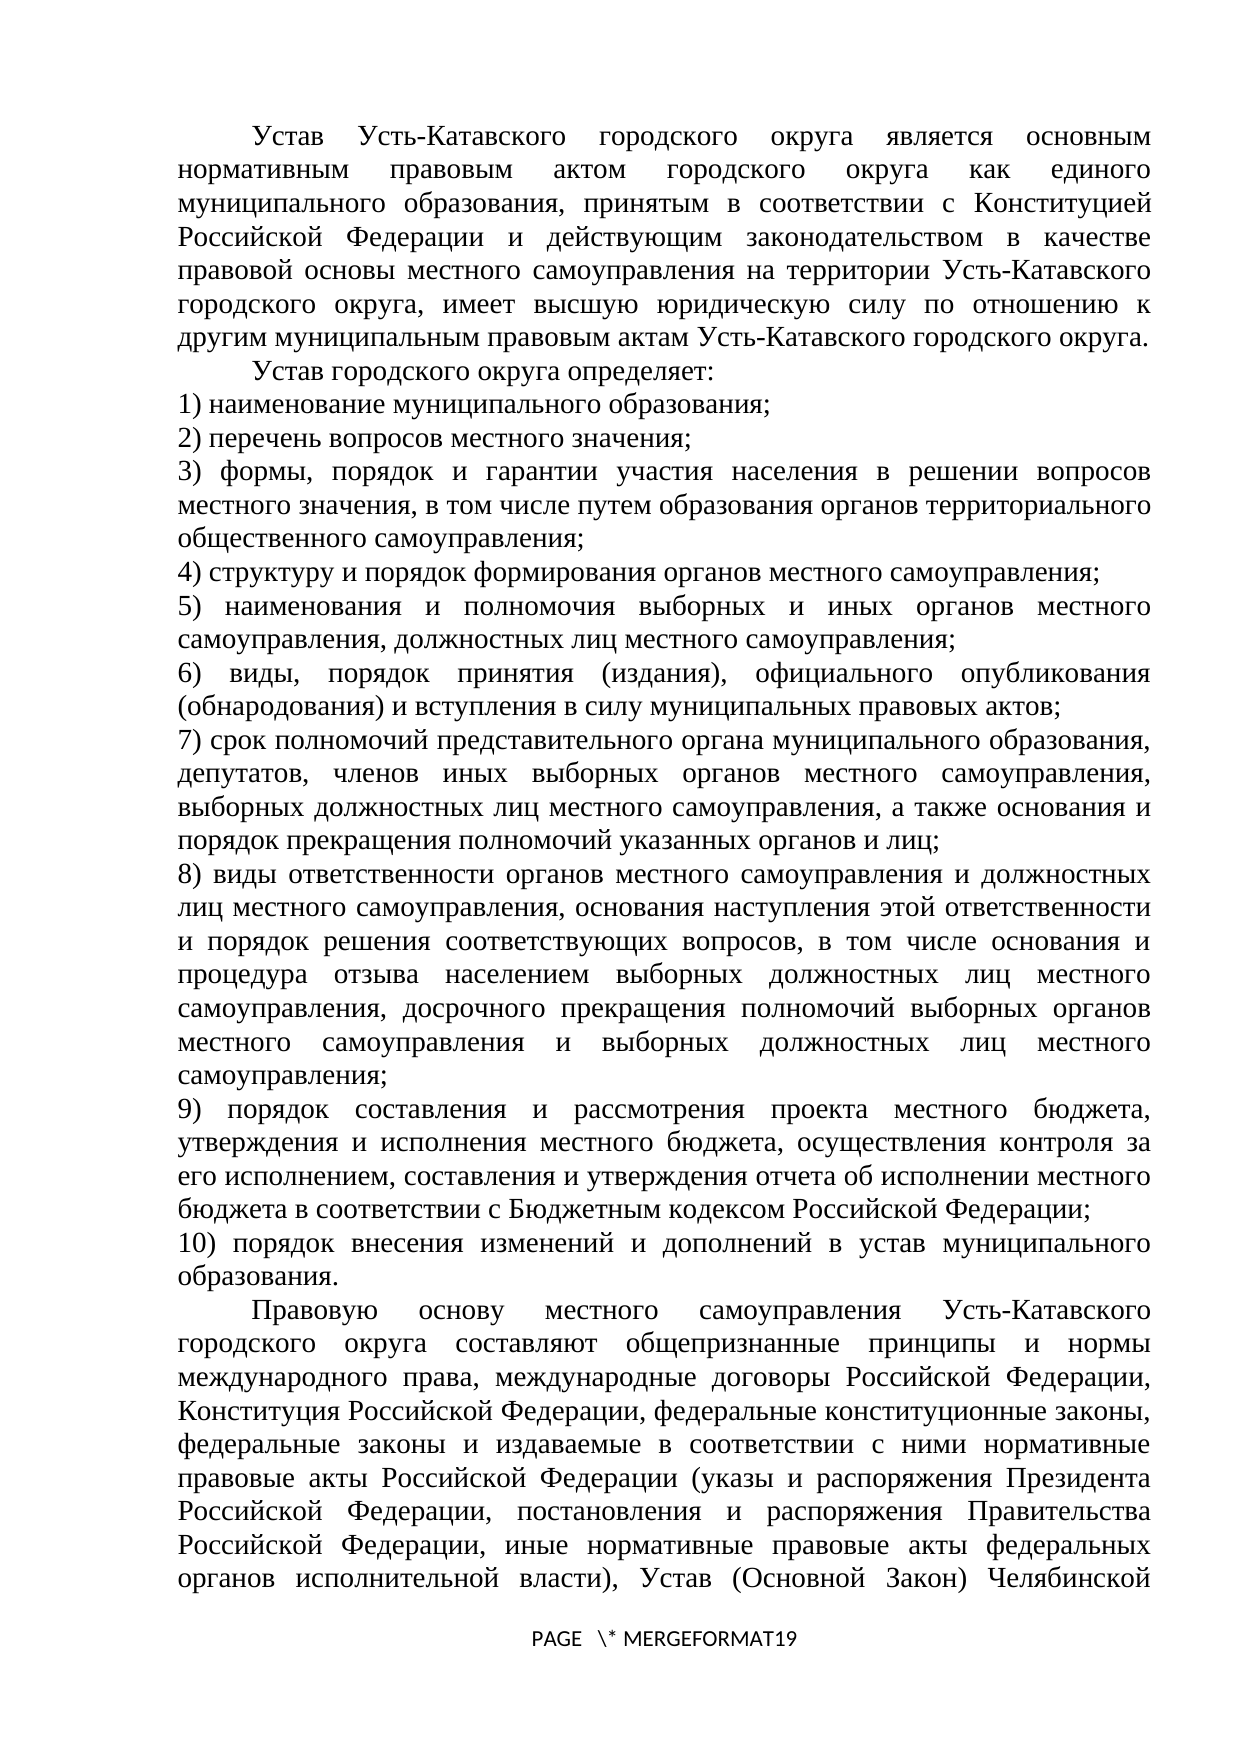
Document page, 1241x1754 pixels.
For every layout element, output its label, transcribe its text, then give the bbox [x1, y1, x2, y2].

text 4) структуру и порядок формирования органов местного самоуправления; [177, 554, 1152, 588]
text 7) срок полномочий представительного органа муниципального образования, депутатов, членов иных выборных органов местного самоуправления, выборных должностных лиц местного самоуправления, а также основания и порядок прекращения полномочий указанных органов и лиц; [177, 722, 1152, 856]
text Устав Усть-Катавского городского округа является основным нормативным правовым актом городского округа как единого муниципального образования, принятым в соответствии с Конституцией Российской Федерации и действующим законодательством в качестве правовой основы местного самоуправления на территории Усть-Катавского городского округа, имеет высшую юридическую силу по отношению к другим муниципальным правовым актам Усть-Катавского городского округа. [177, 118, 1152, 353]
text 2) перечень вопросов местного значения; [177, 420, 1152, 453]
text 10) порядок внесения изменений и дополнений в устав муниципального образования. [177, 1225, 1152, 1292]
text 8) виды ответственности органов местного самоуправления и должностных лиц местного самоуправления, основания наступления этой ответственности и порядок решения соответствующих вопросов, в том числе основания и процедура отзыва населением выборных должностных лиц местного самоуправления, досрочного прекращения полномочий выборных органов местного самоуправления и выборных должностных лиц местного самоуправления; [177, 856, 1152, 1091]
text 3) формы, порядок и гарантии участия населения в решении вопросов местного значения, в том числе путем образования органов территориального общественного самоуправления; [177, 453, 1152, 554]
text 5) наименования и полномочия выборных и иных органов местного самоуправления, должностных лиц местного самоуправления; [177, 588, 1152, 655]
text Устав городского округа определяет: [177, 353, 1152, 386]
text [177, 1292, 1152, 1594]
text 1) наименование муниципального образования; [177, 386, 1152, 420]
text 6) виды, порядок принятия (издания), официального опубликования (обнародования) и вступления в силу муниципальных правовых актов; [177, 655, 1152, 722]
text 9) порядок составления и рассмотрения проекта местного бюджета, утверждения и исполнения местного бюджета, осуществления контроля за его исполнением, составления и утверждения отчета об исполнении местного бюджета в соответствии с Бюджетным кодексом Российской Федерации; [177, 1091, 1152, 1225]
